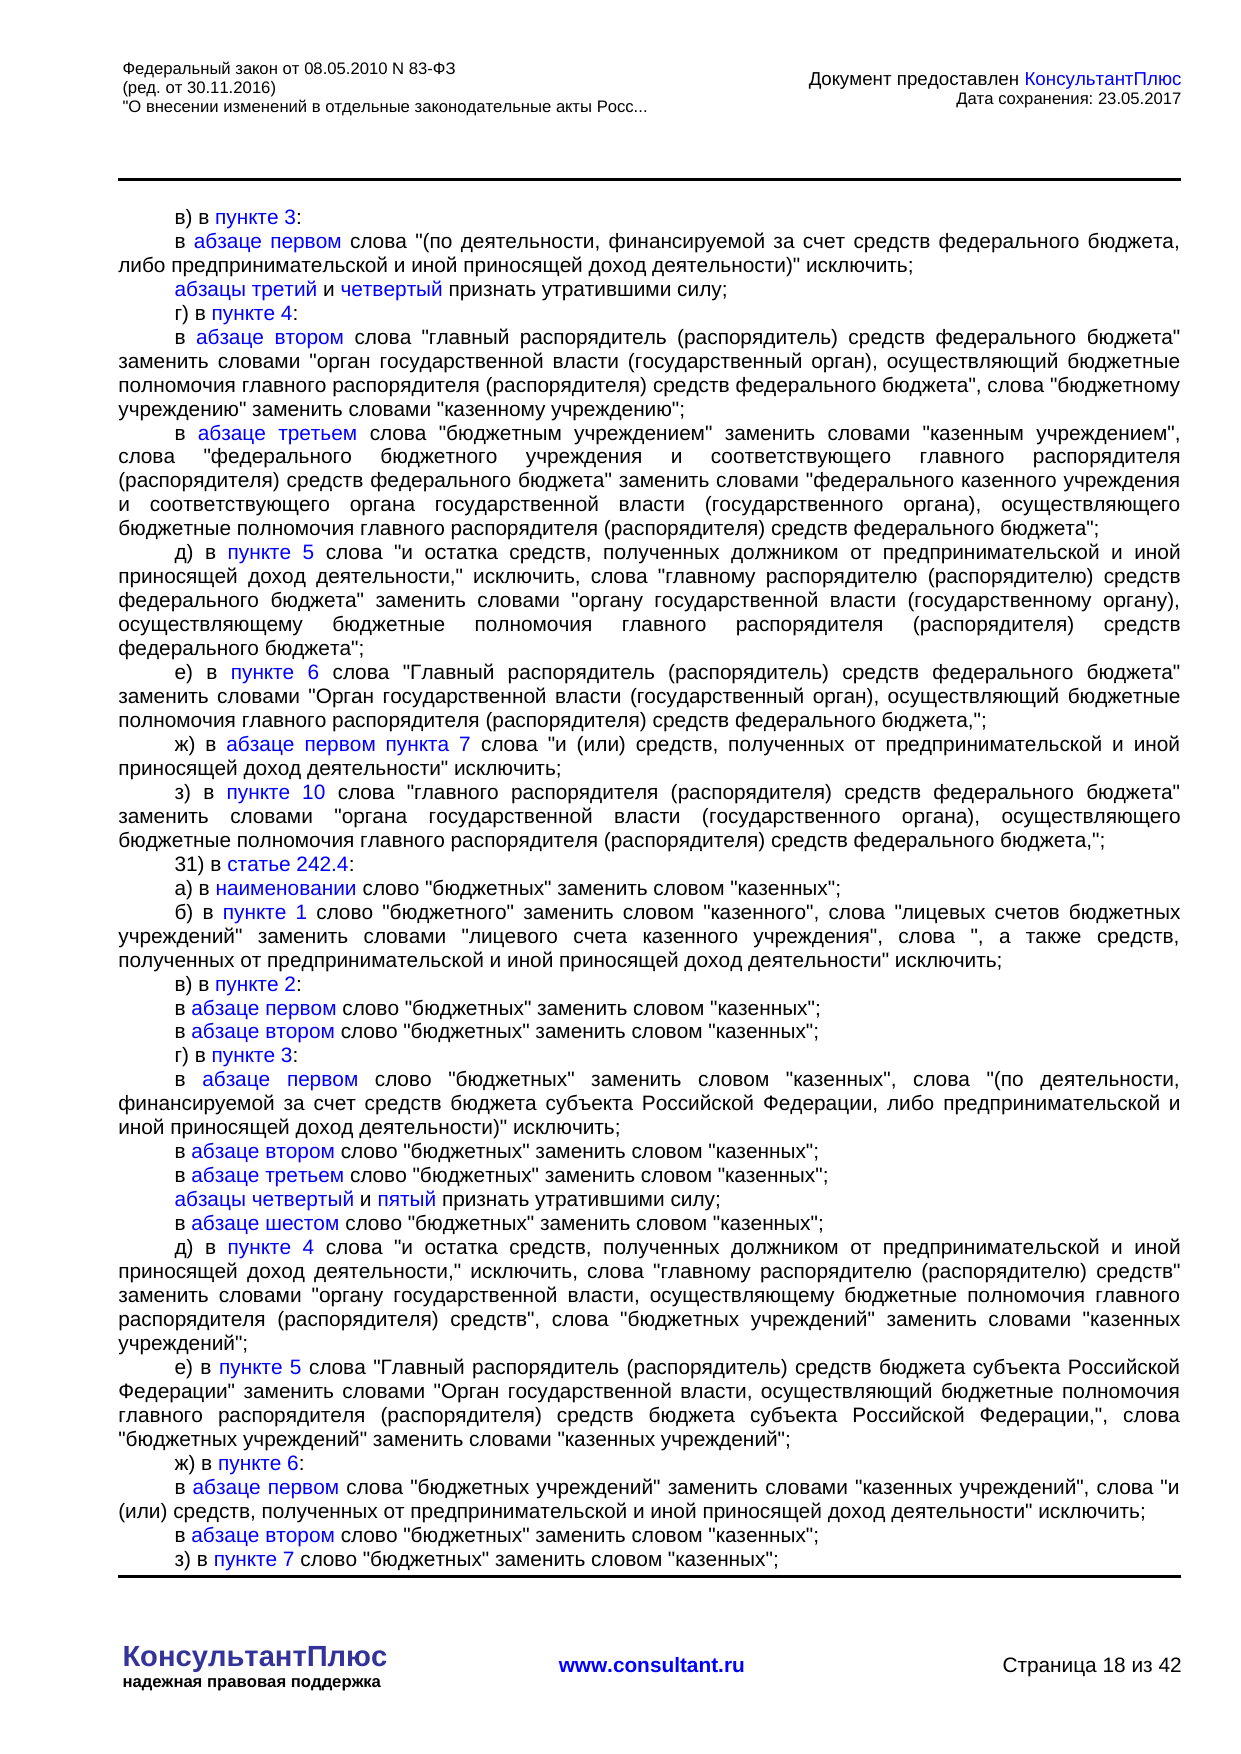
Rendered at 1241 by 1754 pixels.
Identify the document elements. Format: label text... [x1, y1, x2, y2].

text г) в пункте 4: [118, 301, 1181, 324]
text в) в пункте 3: [118, 205, 1181, 229]
text в абзаце втором слово "бюджетных" заменить словом "казенных"; [118, 1522, 1181, 1546]
text з) в пункте 7 слово "бюджетных" заменить словом "казенных"; [118, 1546, 1181, 1570]
text в абзаце первом слово "бюджетных" заменить словом "казенных"; [118, 995, 1181, 1019]
text в абзаце третьем слова "бюджетным учреждением" заменить словами "казенным учреждением", слова "федерального бюджетного учреждения и соответствующего главного распорядителя (распорядителя) средств федерального бюджета" заменить словами "федерального казенного учреждения и соответствующего органа государственной власти (государственного органа), осуществляющего бюджетные полномочия главного распорядителя (распорядителя) средств федерального бюджета"; [118, 420, 1181, 540]
text абзацы четвертый и пятый признать утратившими силу; [118, 1187, 1181, 1211]
text в абзаце первом слово "бюджетных" заменить словом "казенных", слова "(по деятельности, финансируемой за счет средств бюджета субъекта Российской Федерации, либо предпринимательской и иной приносящей доход деятельности)" исключить; [118, 1067, 1181, 1139]
text в абзаце втором слова "главный распорядитель (распорядитель) средств федерального бюджета" заменить словами "орган государственной власти (государственный орган), осуществляющий бюджетные полномочия главного распорядителя (распорядителя) средств федерального бюджета", слова "бюджетному учреждению" заменить словами "казенному учреждению"; [118, 324, 1181, 420]
text ж) в пункте 6: [118, 1451, 1181, 1474]
text е) в пункте 5 слова "Главный распорядитель (распорядитель) средств бюджета субъекта Российской Федерации" заменить словами "Орган государственной власти, осуществляющий бюджетные полномочия главного распорядителя (распорядителя) средств бюджета субъекта Российской Федерации,", слова "бюджетных учреждений" заменить словами "казенных учреждений"; [118, 1355, 1181, 1451]
text в абзаце третьем слово "бюджетных" заменить словом "казенных"; [118, 1163, 1181, 1187]
text 31) в статье 242.4: [118, 852, 1181, 876]
text з) в пункте 10 слова "главного распорядителя (распорядителя) средств федерального бюджета" заменить словами "органа государственной власти (государственного органа), осуществляющего бюджетные полномочия главного распорядителя (распорядителя) средств федерального бюджета,"; [118, 780, 1181, 852]
text е) в пункте 6 слова "Главный распорядитель (распорядитель) средств федерального бюджета" заменить словами "Орган государственной власти (государственный орган), осуществляющий бюджетные полномочия главного распорядителя (распорядителя) средств федерального бюджета,"; [118, 660, 1181, 732]
text абзацы третий и четвертый признать утратившими силу; [118, 277, 1181, 301]
text ж) в абзаце первом пункта 7 слова "и (или) средств, полученных от предпринимательской и иной приносящей доход деятельности" исключить; [118, 732, 1181, 780]
text в) в пункте 2: [118, 971, 1181, 995]
text в абзаце первом слова "бюджетных учреждений" заменить словами "казенных учреждений", слова "и (или) средств, полученных от предпринимательской и иной приносящей доход деятельности" исключить; [118, 1474, 1181, 1522]
text в абзаце первом слова "(по деятельности, финансируемой за счет средств федерального бюджета, либо предпринимательской и иной приносящей доход деятельности)" исключить; [118, 229, 1181, 277]
text в абзаце шестом слово "бюджетных" заменить словом "казенных"; [118, 1211, 1181, 1235]
text в абзаце втором слово "бюджетных" заменить словом "казенных"; [118, 1019, 1181, 1043]
text д) в пункте 5 слова "и остатка средств, полученных должником от предпринимательской и иной приносящей доход деятельности," исключить, слова "главному распорядителю (распорядителю) средств федерального бюджета" заменить словами "органу государственной власти (государственному органу), осуществляющему бюджетные полномочия главного распорядителя (распорядителя) средств федерального бюджета"; [118, 540, 1181, 660]
text а) в наименовании слово "бюджетных" заменить словом "казенных"; [118, 876, 1181, 899]
text б) в пункте 1 слово "бюджетного" заменить словом "казенного", слова "лицевых счетов бюджетных учреждений" заменить словами "лицевого счета казенного учреждения", слова ", а также средств, полученных от предпринимательской и иной приносящей доход деятельности" исключить; [118, 899, 1181, 971]
text д) в пункте 4 слова "и остатка средств, полученных должником от предпринимательской и иной приносящей доход деятельности," исключить, слова "главному распорядителю (распорядителю) средств" заменить словами "органу государственной власти, осуществляющему бюджетные полномочия главного распорядителя (распорядителя) средств", слова "бюджетных учреждений" заменить словами "казенных учреждений"; [118, 1235, 1181, 1355]
text в абзаце втором слово "бюджетных" заменить словом "казенных"; [118, 1139, 1181, 1163]
text г) в пункте 3: [118, 1043, 1181, 1067]
